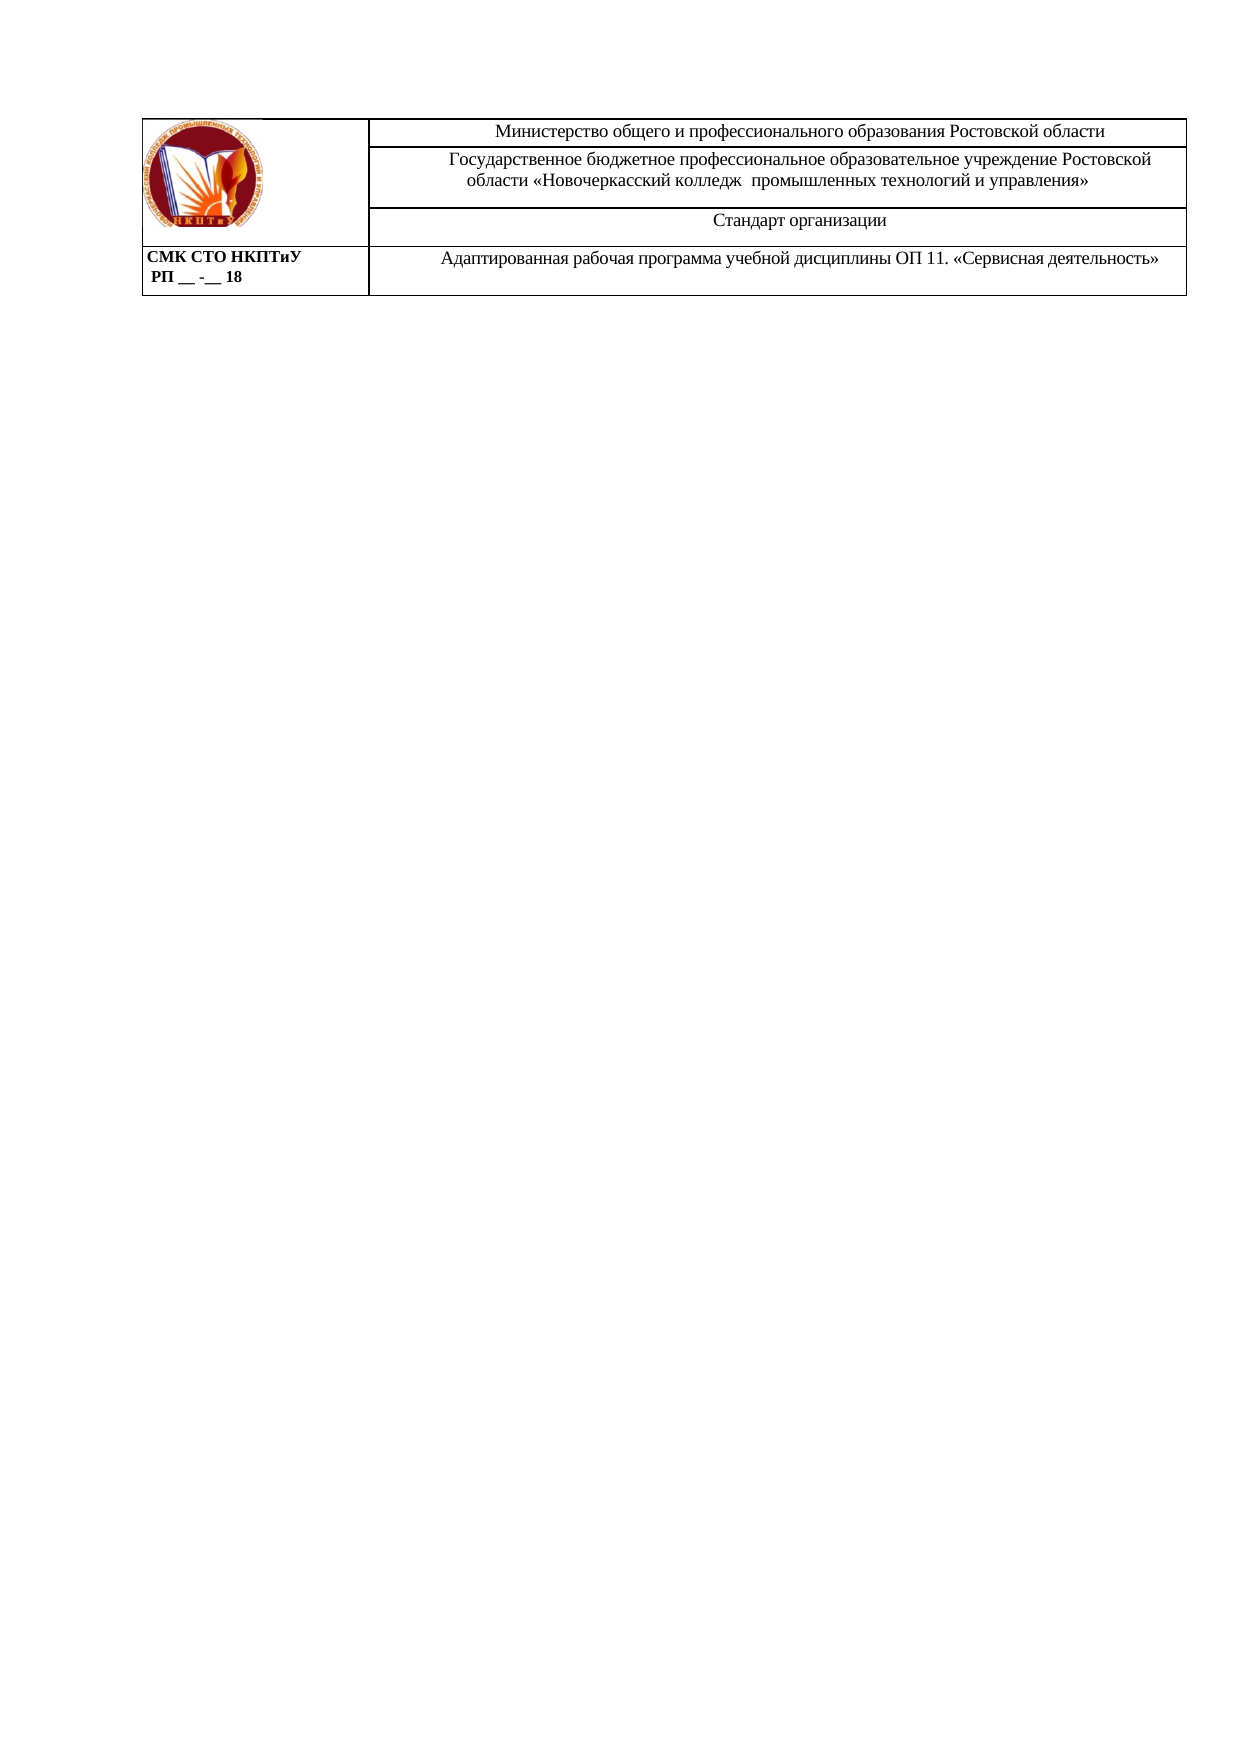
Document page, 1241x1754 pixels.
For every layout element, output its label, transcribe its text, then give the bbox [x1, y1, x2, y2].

table_header Министерство общего и профессионального образования Ростовской области [370, 120, 1186, 146]
table_header [143, 120, 368, 246]
table_cell СМК СТО НКПТиУ РП __ -__ 18 [143, 247, 368, 295]
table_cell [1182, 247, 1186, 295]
picture [142, 119, 263, 226]
table_cell Стандарт организации [370, 209, 1186, 246]
table_cell Государственное бюджетное профессиональное образовательное учреждение Ростовской области «Новочеркасский колледж промышленных технологий и управления» [370, 148, 1186, 207]
